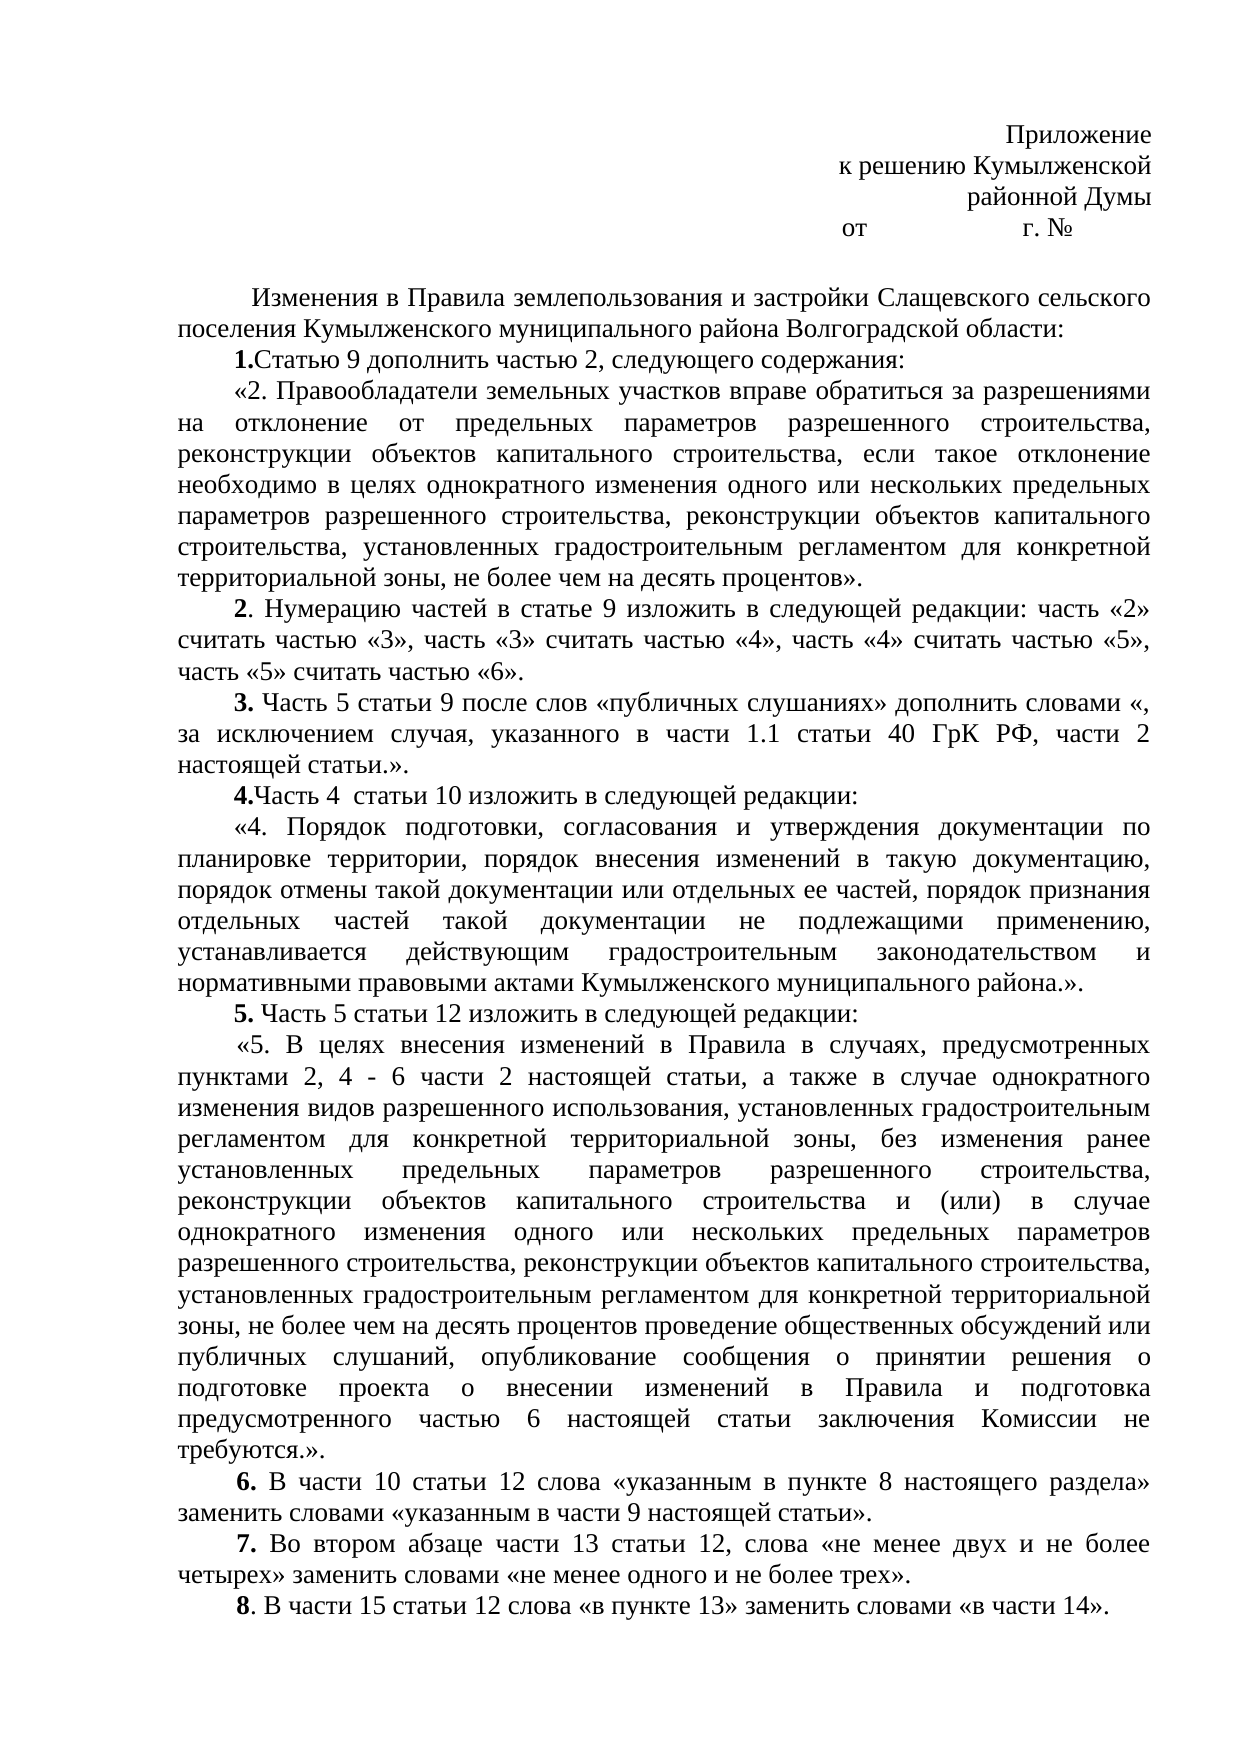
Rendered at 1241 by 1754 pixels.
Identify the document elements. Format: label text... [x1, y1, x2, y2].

text 7. Во втором абзаце части 13 статьи 12, слова «не менее двух и не более четырех» заменить словами «не менее одного и не более трех». [177, 1527, 1152, 1589]
text 6. В части 10 статьи 12 слова «указанным в пункте 8 настоящего раздела» заменить словами «указанным в части 9 настоящей статьи». [177, 1464, 1152, 1527]
text «4. Порядок подготовки, согласования и утверждения документации по планировке территории, порядок внесения изменений в такую документацию, порядок отмены такой документации или отдельных ее частей, порядок признания отдельных частей такой документации не подлежащими применению, устанавливается действующим градостроительным законодательством и нормативными правовыми актами Кумылженского муниципального района.». [177, 811, 1152, 997]
text 3. Часть 5 статьи 9 после слов «публичных слушаниях» дополнить словами «, за исключением случая, указанного в части 1.1 статьи 40 ГрК РФ, части 2 настоящей статьи.». [177, 686, 1152, 779]
text 2. Нумерацию частей в статье 9 изложить в следующей редакции: часть «2» считать частью «3», часть «3» считать частью «4», часть «4» считать частью «5», часть «5» считать частью «6». [177, 592, 1152, 686]
text 5. Часть 5 статьи 12 изложить в следующей редакции: [177, 997, 1152, 1028]
text «5. В целях внесения изменений в Правила в случаях, предусмотренных пунктами 2, 4 - 6 части 2 настоящей статьи, а также в случае однократного изменения видов разрешенного использования, установленных градостроительным регламентом для конкретной территориальной зоны, без изменения ранее установленных предельных параметров разрешенного строительства, реконструкции объектов капитального строительства и (или) в случае однократного изменения одного или нескольких предельных параметров разрешенного строительства, реконструкции объектов капитального строительства, установленных градостроительным регламентом для конкретной территориальной зоны, не более чем на десять процентов проведение общественных обсуждений или публичных слушаний, опубликование сообщения о принятии решения о подготовке проекта о внесении изменений в Правила и подготовка предусмотренного частью 6 настоящей статьи заключения Комиссии не требуются.». [177, 1028, 1152, 1464]
text районной Думы [177, 180, 1152, 212]
text 1.Статью 9 дополнить частью 2, следующего содержания: [177, 343, 1152, 374]
text «2. Правообладатели земельных участков вправе обратиться за разрешениями на отклонение от предельных параметров разрешенного строительства, реконструкции объектов капитального строительства, если такое отклонение необходимо в целях однократного изменения одного или нескольких предельных параметров разрешенного строительства, реконструкции объектов капитального строительства, установленных градостроительным регламентом для конкретной территориальной зоны, не более чем на десять процентов». [177, 374, 1152, 592]
text к решению Кумылженской [177, 149, 1152, 180]
text Изменения в Правила землепользования и застройки Слащевского сельского поселения Кумылженского муниципального района Волгоградской области: [177, 281, 1152, 343]
text 4.Часть 4 статьи 10 изложить в следующей редакции: [177, 779, 1152, 811]
text от г. № [177, 212, 1152, 243]
text 8. В части 15 статьи 12 слова «в пункте 13» заменить словами «в части 14». [177, 1589, 1152, 1620]
text Приложение [177, 118, 1152, 149]
